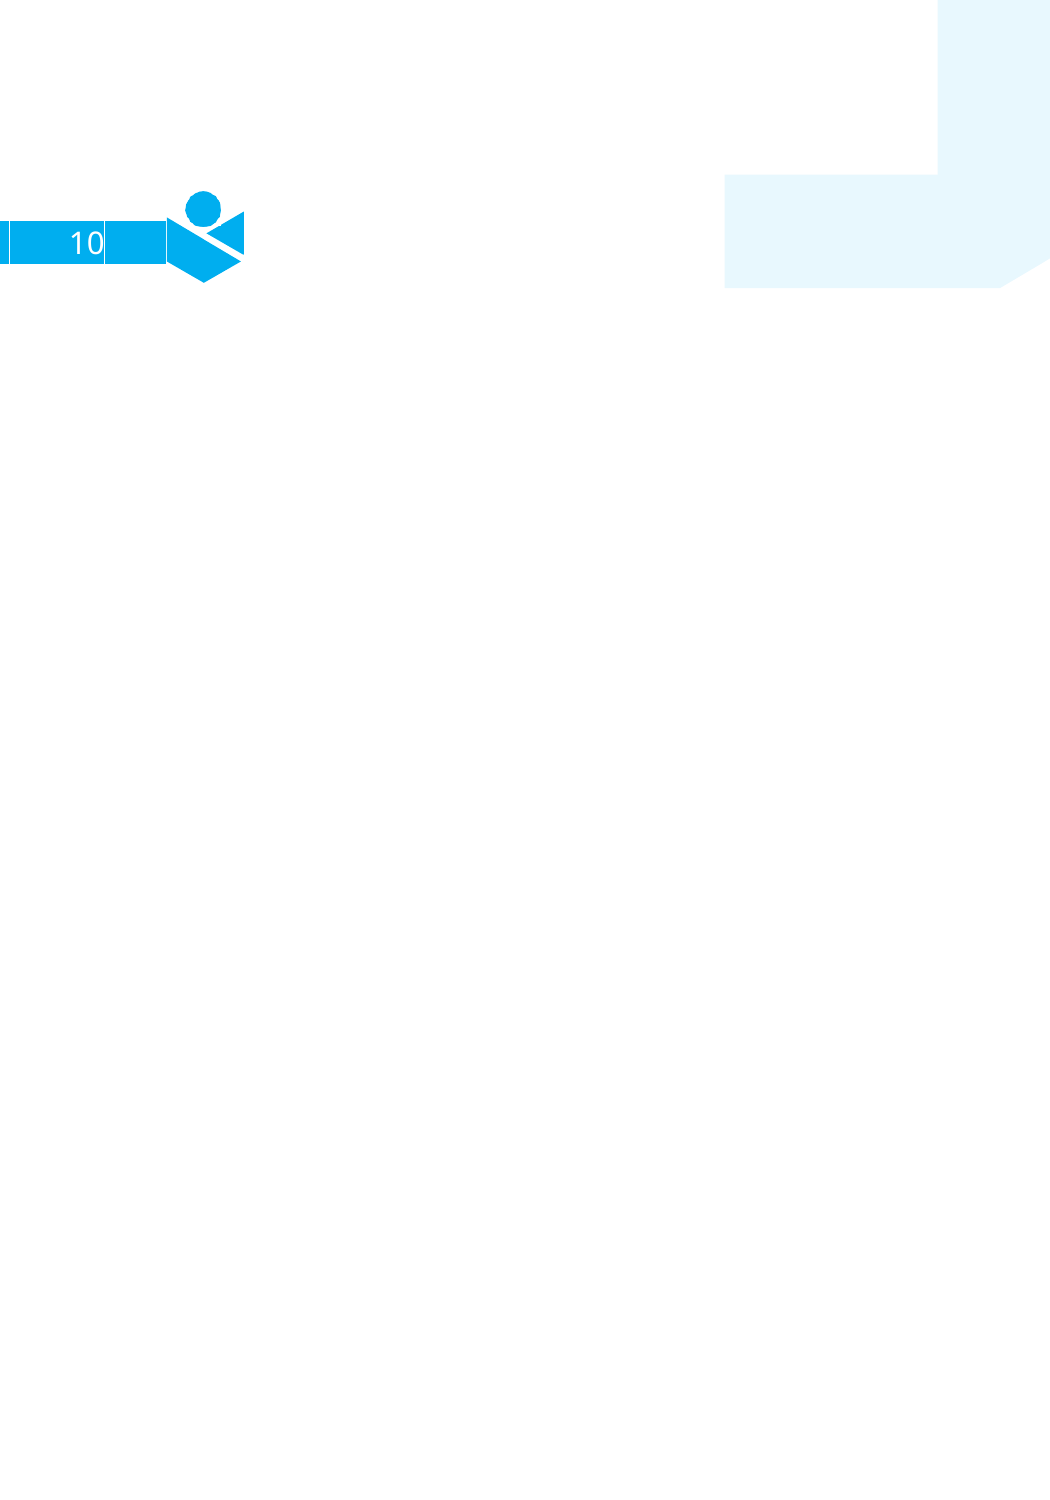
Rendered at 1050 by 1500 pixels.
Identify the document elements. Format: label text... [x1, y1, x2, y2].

subtitle 10 [166, 221, 1050, 264]
picture [185, 191, 197, 203]
picture [210, 191, 221, 201]
